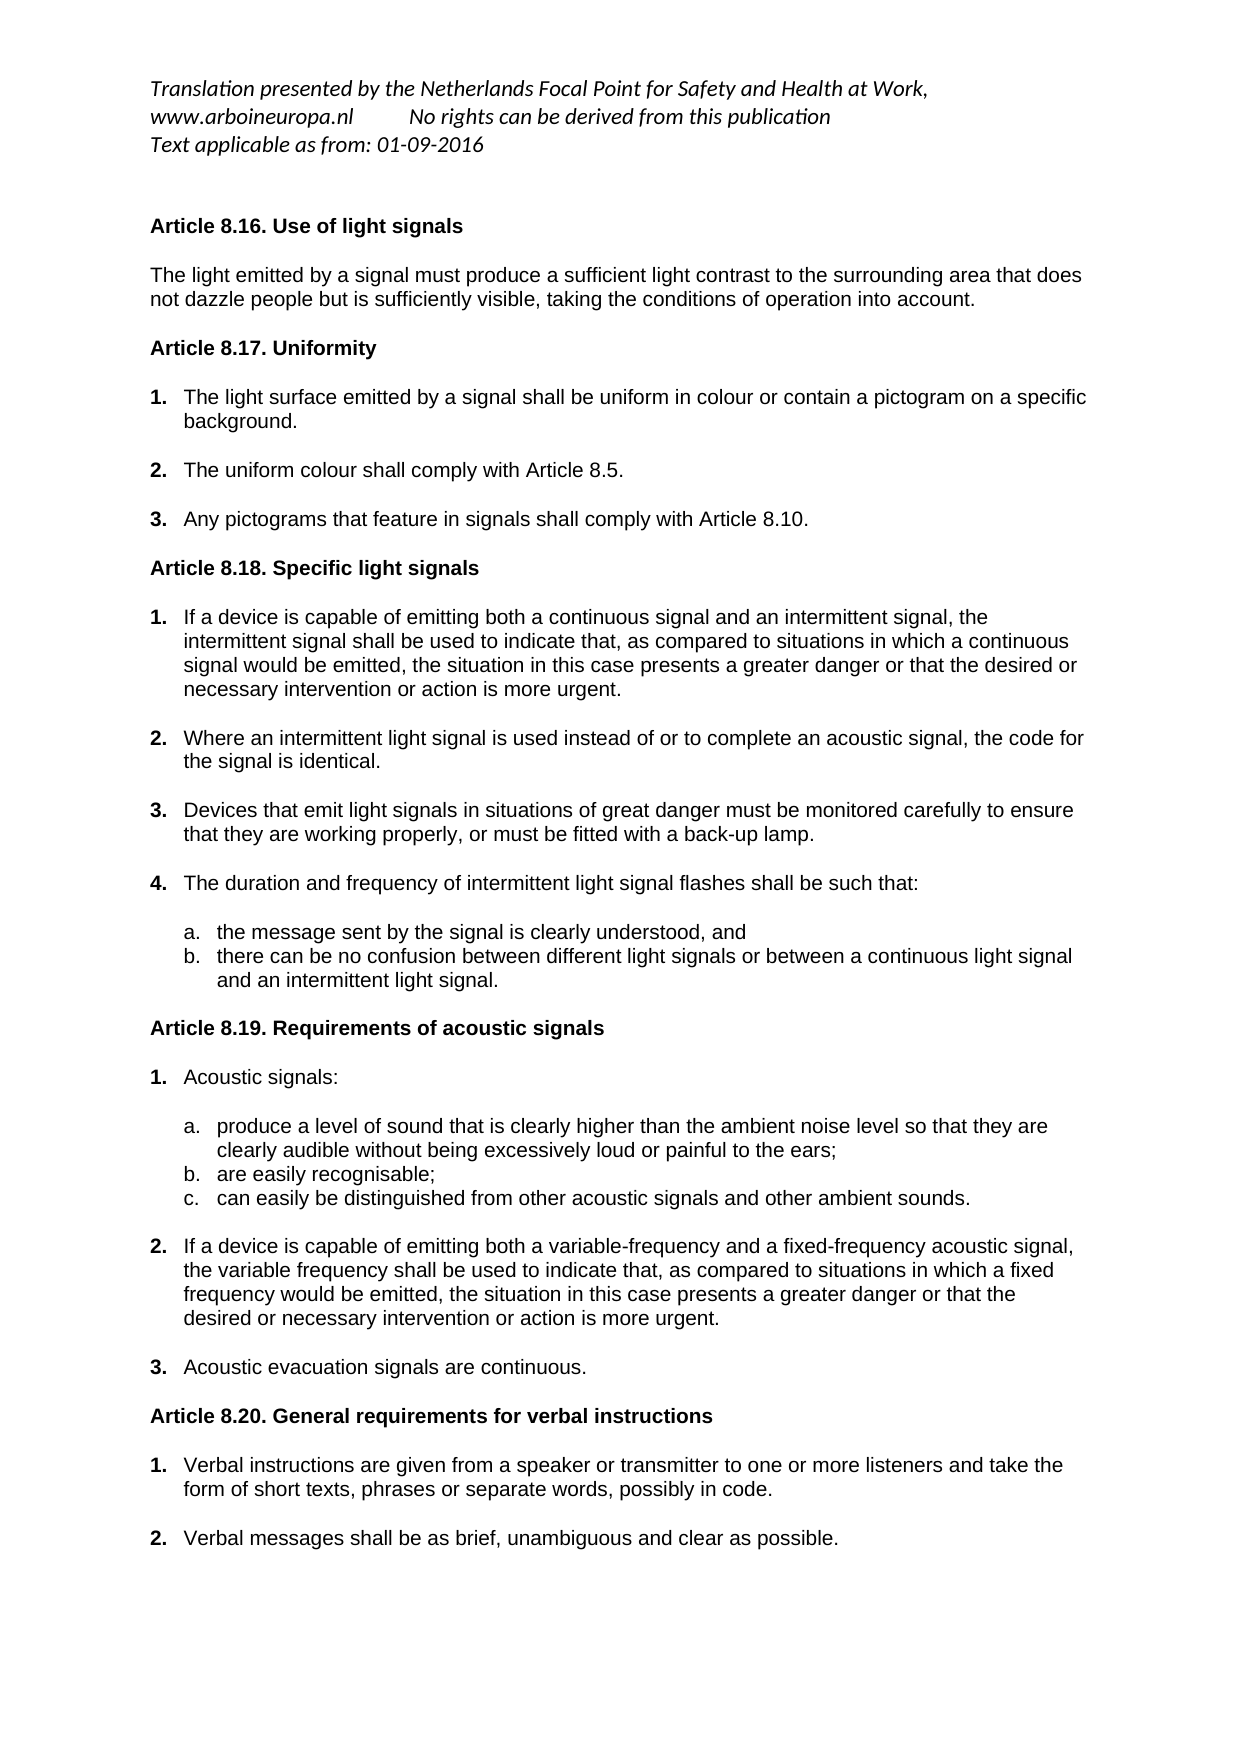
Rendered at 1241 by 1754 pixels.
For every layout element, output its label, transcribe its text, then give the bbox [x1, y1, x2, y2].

text 1. The light surface emitted by a signal shall be uniform in colour or contain a pictogram on a specific background. [150, 385, 1090, 433]
text 2. Where an intermittent light signal is used instead of or to complete an acoustic signal, the code for the signal is identical. [150, 725, 1090, 773]
text 2. If a device is capable of emitting both a variable-frequency and a fixed-frequency acoustic signal, the variable frequency shall be used to indicate that, as compared to situations in which a fixed frequency would be emitted, the situation in this case presents a greater danger or that the desired or necessary intervention or action is more urgent. [150, 1234, 1090, 1329]
text 3. Acoustic evacuation signals are continuous. [150, 1354, 1090, 1378]
text c. can easily be distinguished from other acoustic signals and other ambient sounds. [183, 1186, 1090, 1210]
text 1. Acoustic signals: [150, 1065, 1090, 1089]
text Article 8.17. Uniformity [150, 336, 1090, 360]
text Article 8.18. Specific light signals [150, 556, 1090, 579]
text 3. Any pictograms that feature in signals shall comply with Article 8.10. [150, 507, 1090, 531]
text 1. If a device is capable of emitting both a continuous signal and an intermittent signal, the intermittent signal shall be used to indicate that, as compared to situations in which a continuous signal would be emitted, the situation in this case presents a greater danger or that the desired or necessary intervention or action is more urgent. [150, 604, 1090, 700]
text b. there can be no confusion between different light signals or between a continuous light signal and an intermittent light signal. [183, 944, 1090, 992]
text 2. Verbal messages shall be as brief, unambiguous and clear as possible. [150, 1525, 1090, 1549]
text Article 8.16. Use of light signals [150, 214, 1090, 238]
text 1. Verbal instructions are given from a speaker or transmitter to one or more listeners and take the form of short texts, phrases or separate words, possibly in code. [150, 1452, 1090, 1500]
text Article 8.19. Requirements of acoustic signals [150, 1016, 1090, 1040]
text b. are easily recognisable; [183, 1162, 1090, 1186]
text 4. The duration and frequency of intermittent light signal flashes shall be such that: [150, 871, 1090, 895]
text The light emitted by a signal must produce a sufficient light contrast to the surrounding area that does not dazzle people but is sufficiently visible, taking the conditions of operation into account. [150, 263, 1090, 311]
text a. the message sent by the signal is clearly understood, and [183, 920, 1090, 944]
text 2. The uniform colour shall comply with Article 8.5. [150, 458, 1090, 482]
text Article 8.20. General requirements for verbal instructions [150, 1403, 1090, 1427]
text a. produce a level of sound that is clearly higher than the ambient noise level so that they are clearly audible without being excessively loud or painful to the ears; [183, 1114, 1090, 1162]
text 3. Devices that emit light signals in situations of great danger must be monitored carefully to ensure that they are working properly, or must be fitted with a back-up lamp. [150, 798, 1090, 846]
